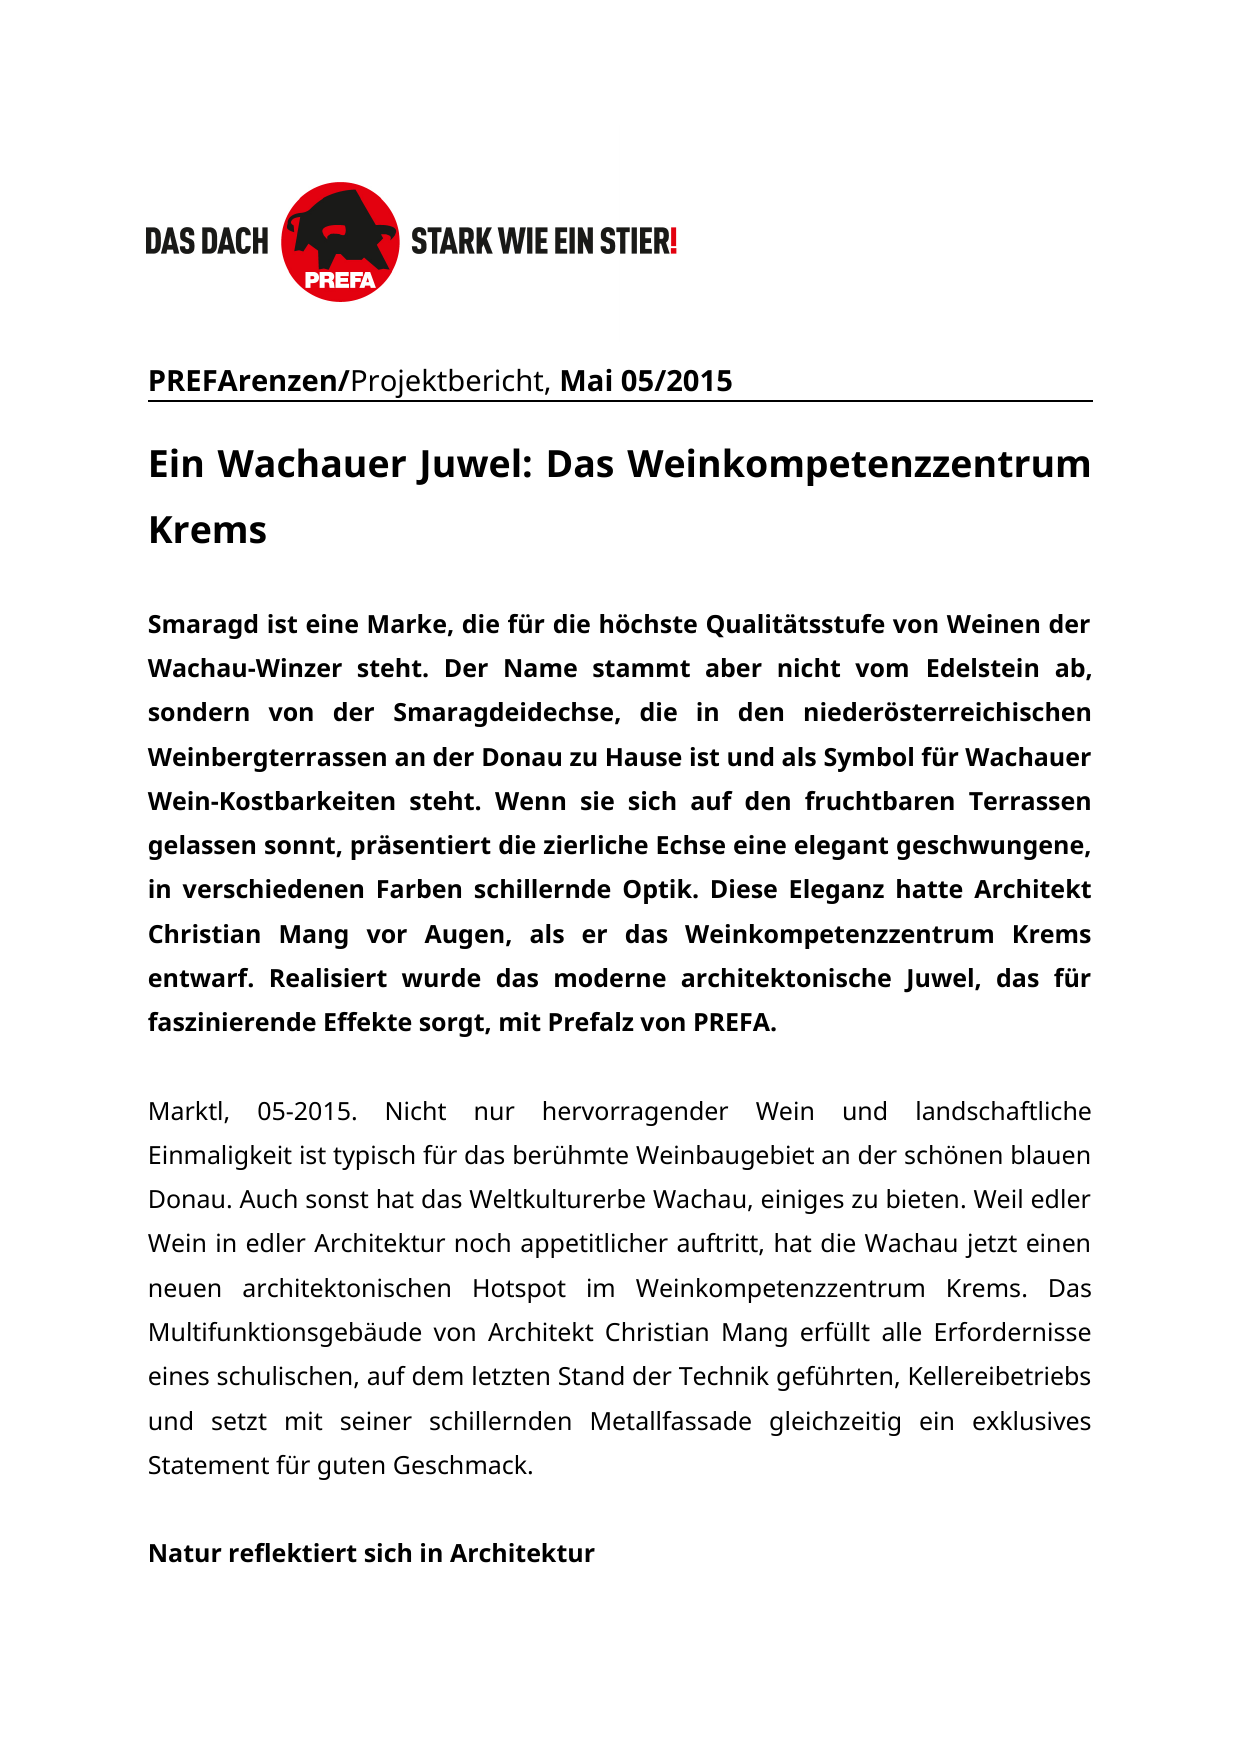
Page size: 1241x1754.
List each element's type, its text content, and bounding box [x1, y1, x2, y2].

text Ein Wachauer Juwel: Das Weinkompetenzzentrum Krems [148, 437, 1093, 555]
text PREFArenzen/Projektbericht, Mai 05/2015 [148, 342, 1093, 400]
picture [0, 125, 1234, 342]
text Natur reflektiert sich in Architektur [148, 1536, 1093, 1570]
text Smaragd ist eine Marke, die für die höchste Qualitätsstufe von Weinen der Wachau-Winzer steht. Der Name stammt aber nicht vom Edelstein ab, sondern von der Smaragdeidechse, die in den niederösterreichischen Weinbergterrassen an der Donau zu Hause ist und als Symbol für Wachauer Wein-Kostbarkeiten steht. Wenn sie sich auf den fruchtbaren Terrassen gelassen sonnt, präsentiert die zierliche Echse eine elegant geschwungene, in verschiedenen Farben schillernde Optik. Diese Eleganz hatte Architekt Christian Mang vor Augen, als er das Weinkompetenzzentrum Krems entwarf. Realisiert wurde das moderne architektonische Juwel, das für faszinierende Effekte sorgt, mit Prefalz von PREFA. [148, 606, 1093, 1039]
text Marktl, 05-2015. Nicht nur hervorragender Wein und landschaftliche Einmaligkeit ist typisch für das berühmte Weinbaugebiet an der schönen blauen Donau. Auch sonst hat das Weltkulturerbe Wachau, einiges zu bieten. Weil edler Wein in edler Architektur noch appetitlicher auftritt, hat die Wachau jetzt einen neuen architektonischen Hotspot im Weinkompetenzzentrum Krems. Das Multifunktionsgebäude von Architekt Christian Mang erfüllt alle Erfordernisse eines schulischen, auf dem letzten Stand der Technik geführten, Kellereibetriebs und setzt mit seiner schillernden Metallfassade gleichzeitig ein exklusives Statement für guten Geschmack. [148, 1093, 1093, 1482]
